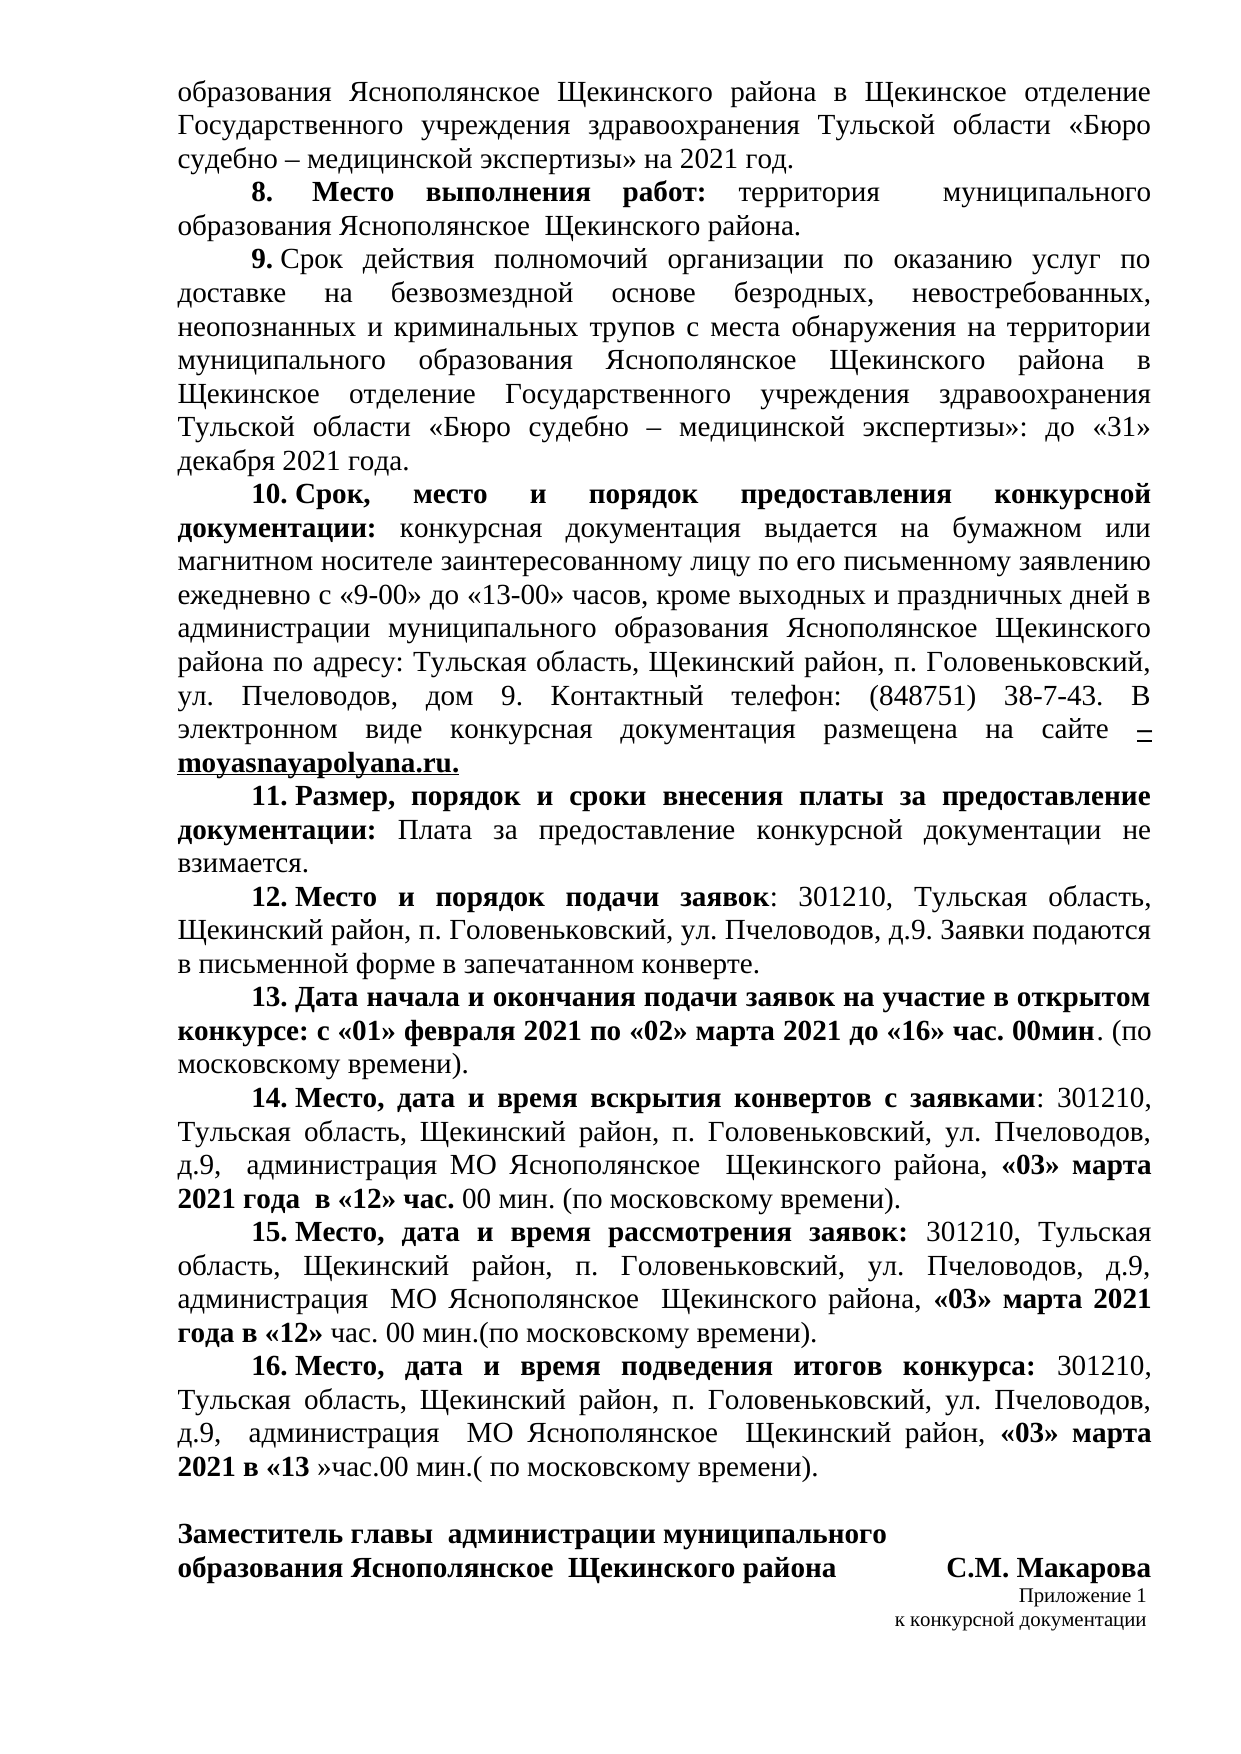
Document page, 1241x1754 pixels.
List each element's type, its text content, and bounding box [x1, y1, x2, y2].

text 11. Размер, порядок и сроки внесения платы за предоставление документации: Плата за предоставление конкурсной документации не взимается. [177, 778, 1152, 879]
text 9. Срок действия полномочий организации по оказанию услуг по доставке на безвозмездной основе безродных, невостребованных, неопознанных и криминальных трупов с места обнаружения на территории муниципального образования Яснополянское Щекинского района в Щекинское отделение Государственного учреждения здравоохранения Тульской области «Бюро судебно – медицинской экспертизы»: до «31» декабря 2021 года. [177, 242, 1152, 476]
text 16. Место, дата и время подведения итогов конкурса: 301210, Тульская область, Щекинский район, п. Головеньковский, ул. Пчеловодов, д.9, администрация МО Яснополянское Щекинский район, «03» марта 2021 в «13 »час.00 мин.( по московскому времени). [177, 1348, 1152, 1483]
text 13. Дата начала и окончания подачи заявок на участие в открытом конкурсе: с «01» февраля 2021 по «02» марта 2021 до «16» час. 00мин. (по московскому времени). [177, 979, 1152, 1080]
text 10. Срок, место и порядок предоставления конкурсной документации: конкурсная документация выдается на бумажном или магнитном носителе заинтересованному лицу по его письменному заявлению ежедневно с «9-00» до «13-00» часов, кроме выходных и праздничных дней в администрации муниципального образования Яснополянское Щекинского района по адресу: Тульская область, Щекинский район, п. Головеньковский, ул. Пчеловодов, дом 9. Контактный телефон: (848751) 38-7-43. В электронном виде конкурсная документация размещена на сайте – moyasnayapolyana.ru. [177, 476, 1152, 778]
text Заместитель главы администрации муниципального [177, 1516, 1152, 1550]
text 12. Место и порядок подачи заявок: 301210, Тульская область, Щекинский район, п. Головеньковский, ул. Пчеловодов, д.9. Заявки подаются в письменной форме в запечатанном конверте. [177, 879, 1152, 979]
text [177, 74, 1152, 174]
text 15. Место, дата и время рассмотрения заявок: 301210, Тульская область, Щекинский район, п. Головеньковский, ул. Пчеловодов, д.9, администрация МО Яснополянское Щекинского района, «03» марта 2021 года в «12» час. 00 мин.(по московскому времени). [177, 1214, 1152, 1348]
text 8. Место выполнения работ: территория муниципального образования Яснополянское Щекинского района. [177, 174, 1152, 242]
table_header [750, 1583, 1158, 1636]
text 14. Место, дата и время вскрытия конвертов с заявками: 301210, Тульская область, Щекинский район, п. Головеньковский, ул. Пчеловодов, д.9, администрация МО Яснополянское Щекинского района, «03» марта 2021 года в «12» час. 00 мин. (по московскому времени). [177, 1080, 1152, 1214]
text образования Яснополянское Щекинского района С.М. Макарова [177, 1550, 1152, 1583]
